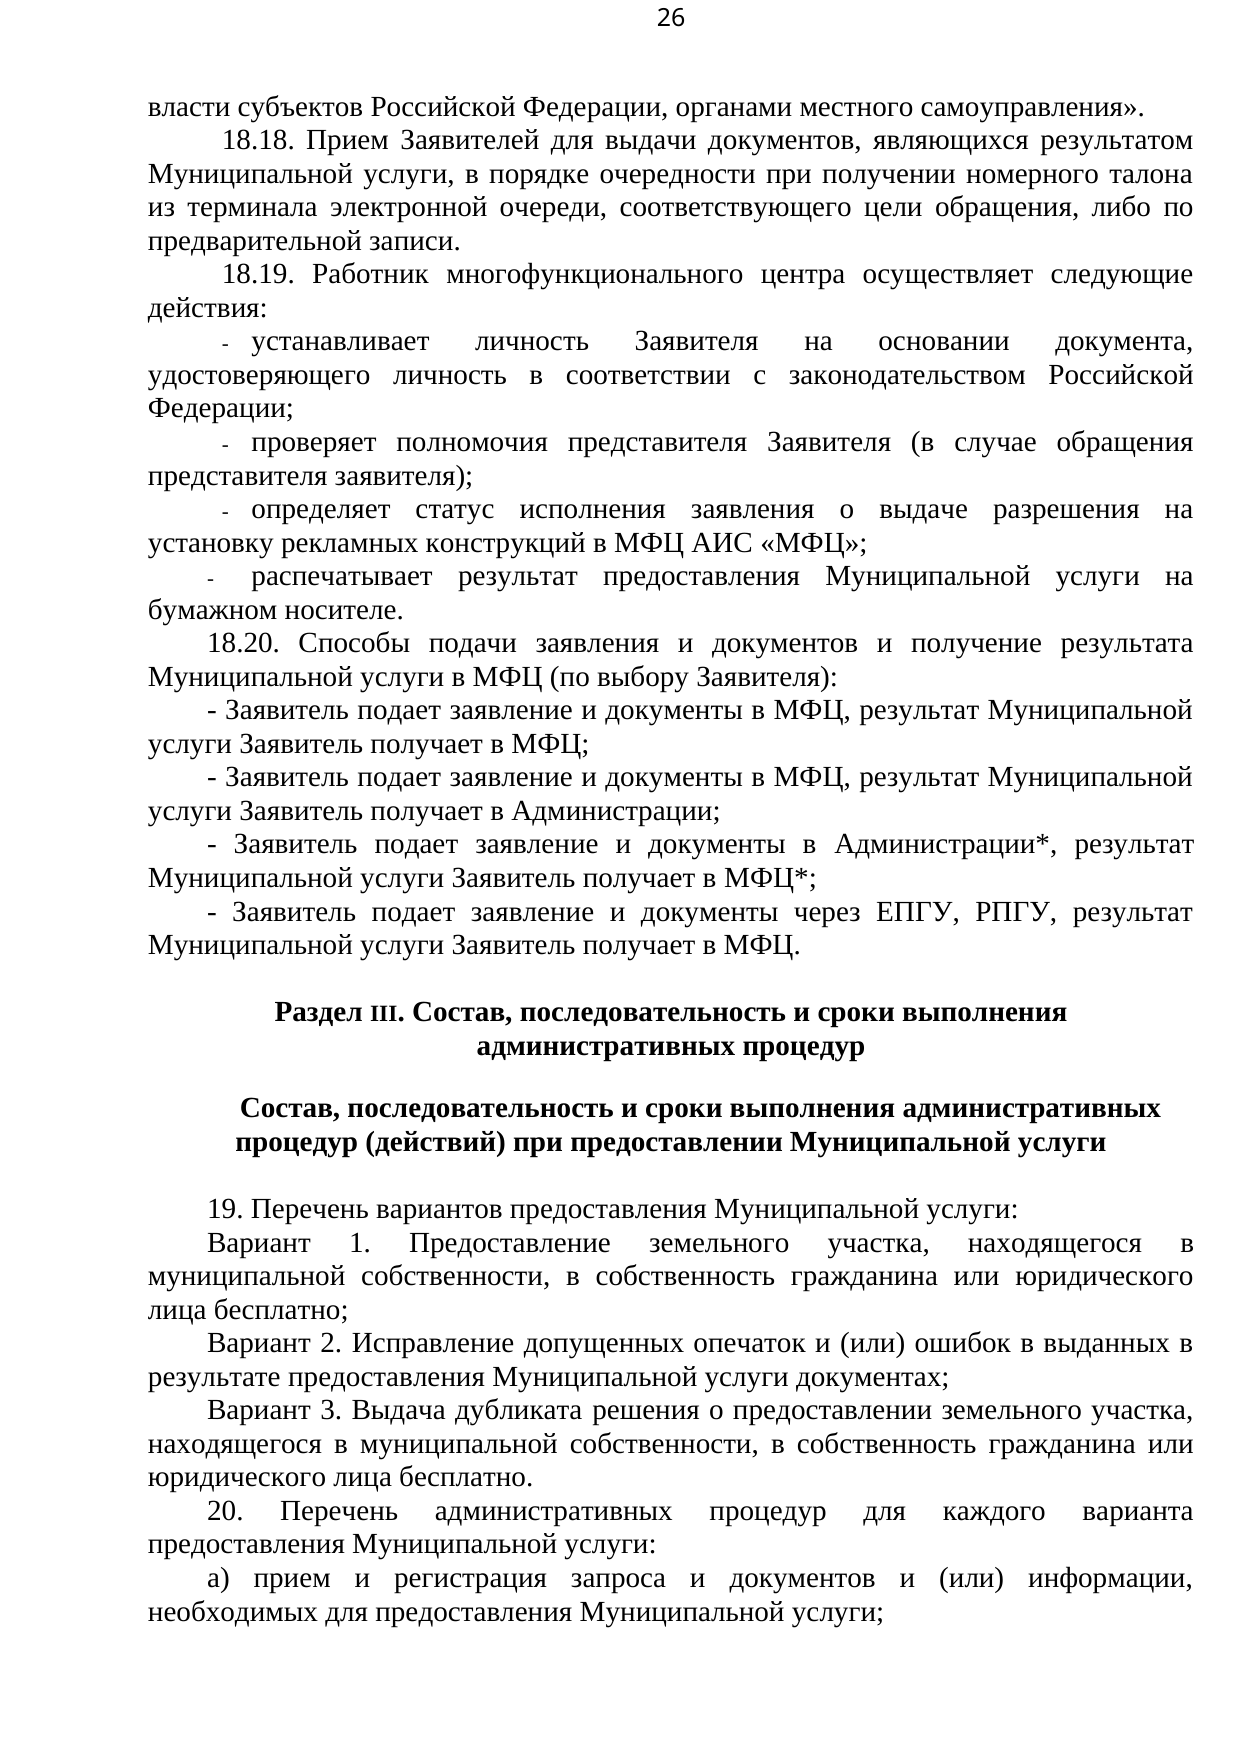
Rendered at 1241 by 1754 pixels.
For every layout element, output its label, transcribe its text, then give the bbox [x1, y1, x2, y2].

text Состав, последовательность и сроки выполнения административных процедур (действий) при предоставлении Муниципальной услуги [148, 1091, 1194, 1158]
list проверяет полномочия представителя Заявителя (в случае обращения представителя заявителя); [148, 424, 1194, 491]
text - Заявитель подает заявление и документы в МФЦ, результат Муниципальной услуги Заявитель получает в Администрации; [148, 759, 1194, 827]
text 18.18. Прием Заявителей для выдачи документов, являющихся результатом Муниципальной услуги, в порядке очередности при получении номерного талона из терминала электронной очереди, соответствующего цели обращения, либо по предварительной записи. [148, 122, 1194, 256]
text - Заявитель подает заявление и документы в Администрации*, результат Муниципальной услуги Заявитель получает в МФЦ*; [148, 827, 1194, 894]
text а) прием и регистрация запроса и документов и (или) информации, необходимых для предоставления Муниципальной услуги; [148, 1560, 1194, 1627]
list распечатывает результат предоставления Муниципальной услуги на бумажном носителе. [148, 558, 1194, 625]
text Вариант 3. Выдача дубликата решения о предоставлении земельного участка, находящегося в муниципальной собственности, в собственность гражданина или юридического лица бесплатно. [148, 1392, 1194, 1493]
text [148, 89, 1194, 122]
text Вариант 1. Предоставление земельного участка, находящегося в муниципальной собственности, в собственность гражданина или юридического лица бесплатно; [148, 1225, 1194, 1325]
list определяет статус исполнения заявления о выдаче разрешения на установку рекламных конструкций в МФЦ АИС «МФЦ»; [148, 491, 1194, 558]
text Вариант 2. Исправление допущенных опечаток и (или) ошибок в выданных в результате предоставления Муниципальной услуги документах; [148, 1325, 1194, 1392]
text - Заявитель подает заявление и документы через ЕПГУ, РПГУ, результат Муниципальной услуги Заявитель получает в МФЦ. [148, 894, 1194, 961]
text 18.19. Работник многофункционального центра осуществляет следующие действия: [148, 256, 1194, 323]
text 19. Перечень вариантов предоставления Муниципальной услуги: [148, 1191, 1194, 1225]
text Раздел iii. Состав, последовательность и сроки выполнения административных процедур [148, 994, 1194, 1061]
text 18.20. Способы подачи заявления и документов и получение результата Муниципальной услуги в МФЦ (по выбору Заявителя): [148, 625, 1194, 692]
text - Заявитель подает заявление и документы в МФЦ, результат Муниципальной услуги Заявитель получает в МФЦ; [148, 692, 1194, 759]
text 20. Перечень административных процедур для каждого варианта предоставления Муниципальной услуги: [148, 1493, 1194, 1560]
list устанавливает личность Заявителя на основании документа, удостоверяющего личность в соответствии с законодательством Российской Федерации; [148, 323, 1194, 424]
